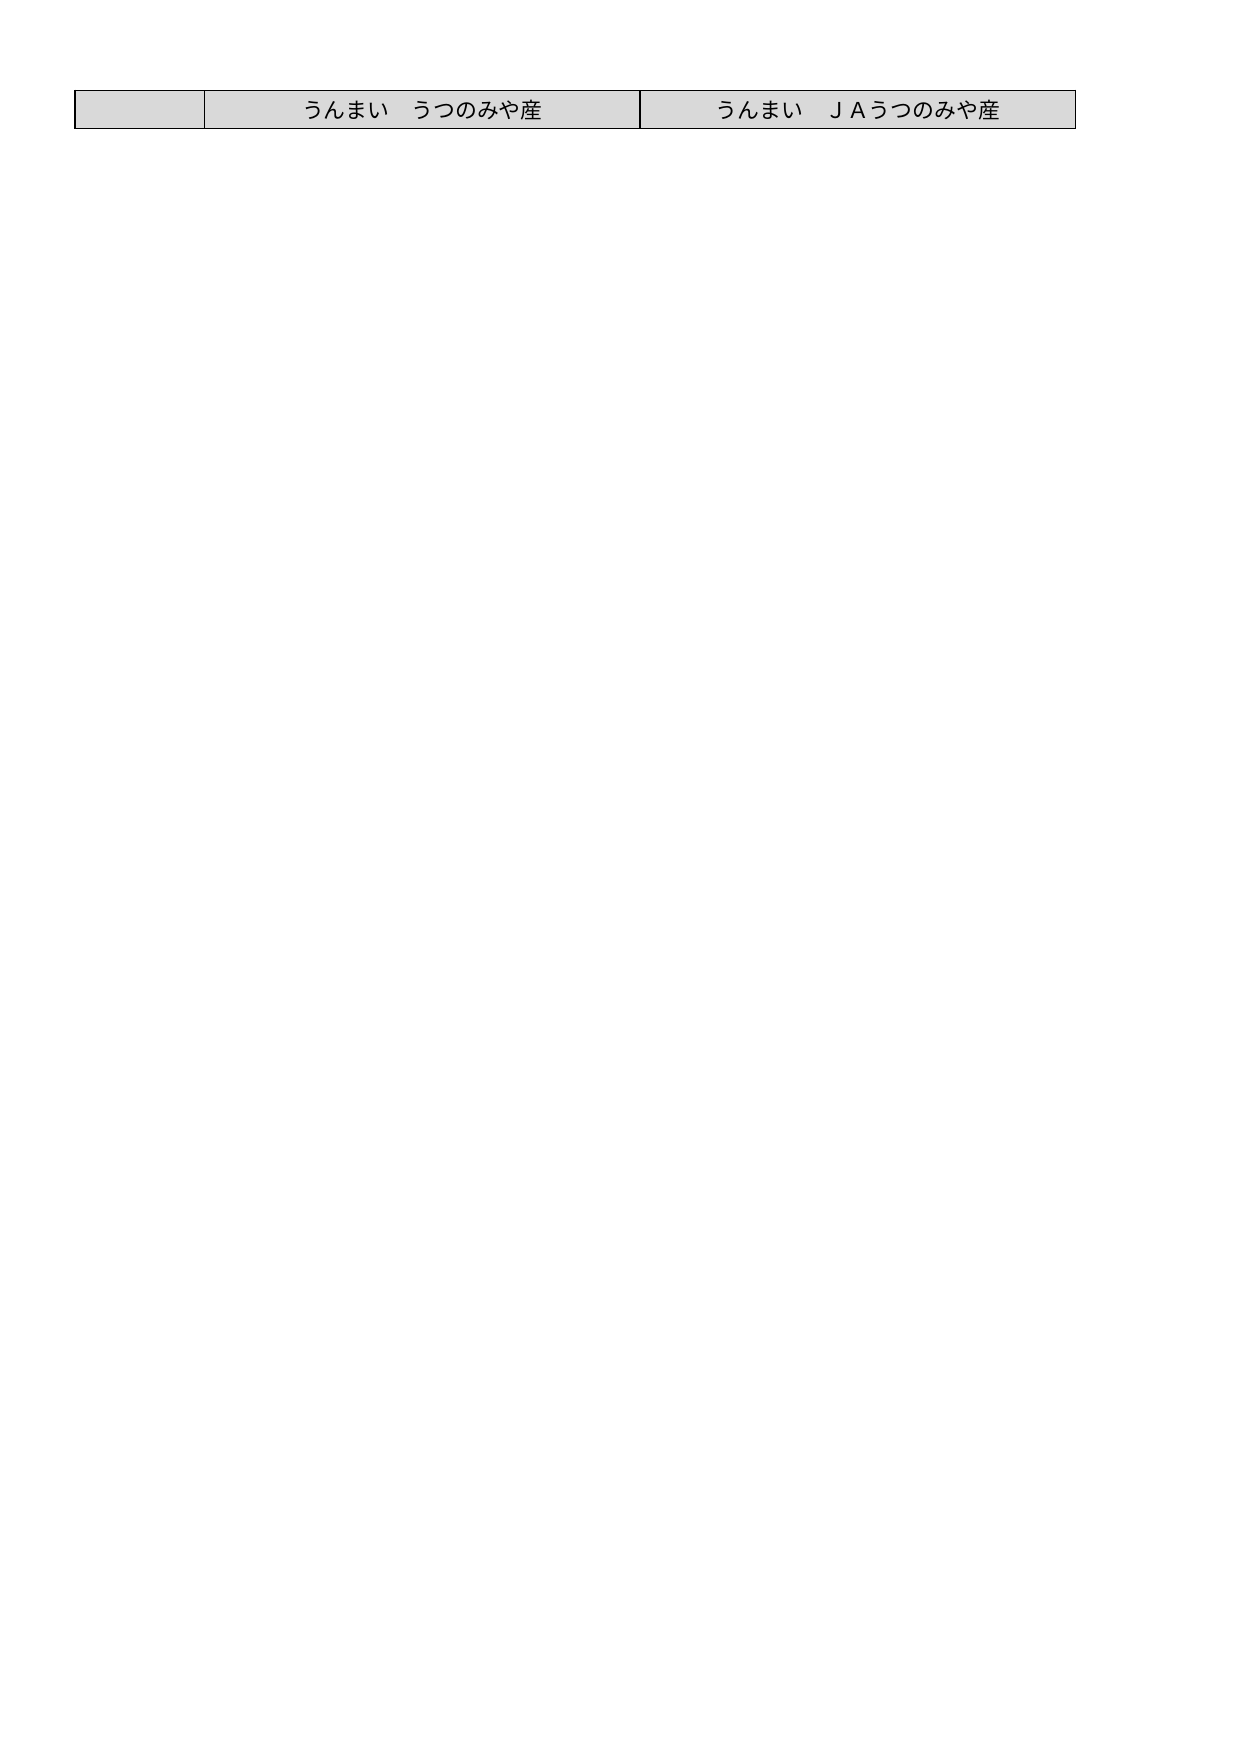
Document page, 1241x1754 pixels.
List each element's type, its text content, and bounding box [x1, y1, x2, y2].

table_header [76, 91, 204, 128]
table_header うんまい ＪＡうつのみや産 [641, 91, 1075, 128]
table_header うんまい うつのみや産 [205, 91, 639, 128]
